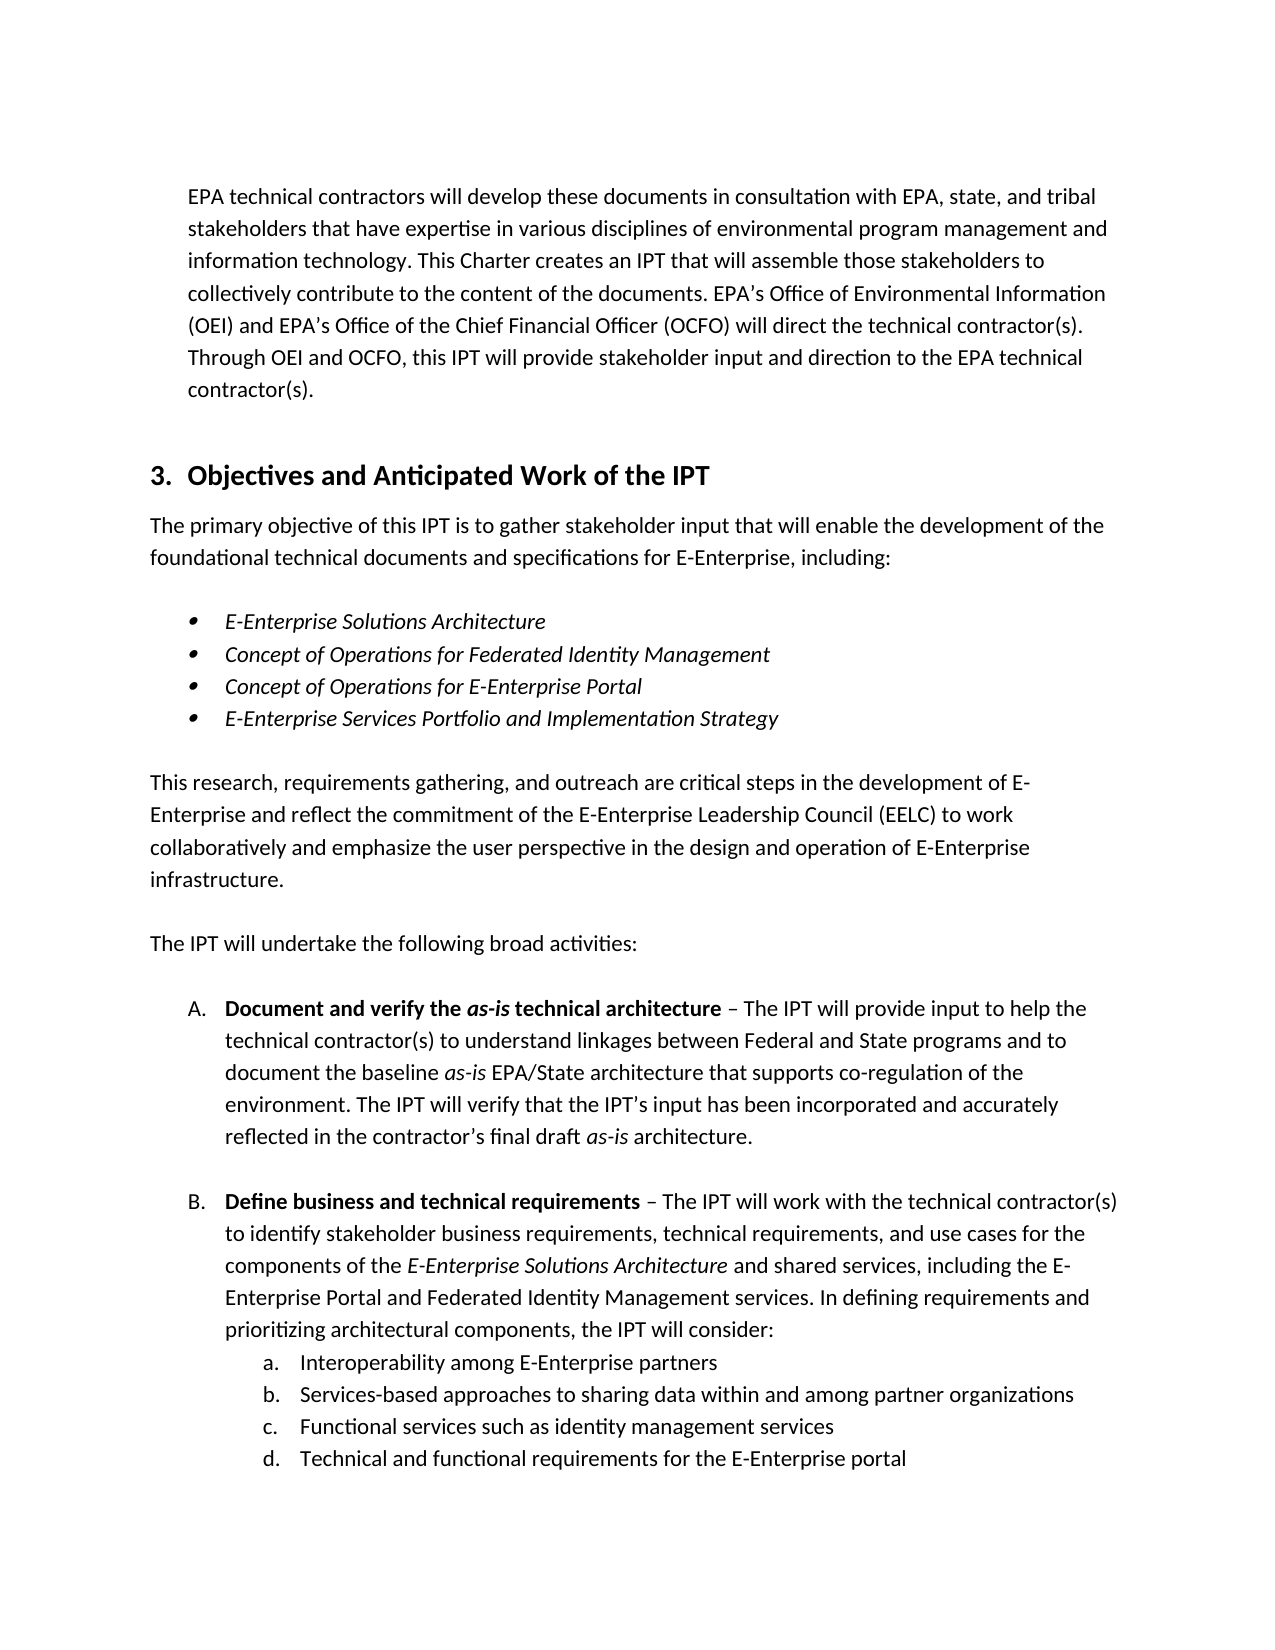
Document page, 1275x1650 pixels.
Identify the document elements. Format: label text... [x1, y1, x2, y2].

list Concept of Operations for Federated Identity Management [187, 640, 1125, 668]
text The IPT will undertake the following broad activities: [150, 929, 1125, 957]
list Concept of Operations for E-Enterprise Portal [187, 672, 1125, 700]
list Services-based approaches to sharing data within and among partner organizations [263, 1380, 1125, 1408]
list Document and verify the as-is technical architecture – The IPT will provide input to help the technical contractor(s) to understand linkages between Federal and State programs and to document the baseline as-is EPA/State architecture that supports co-regulation of the environment. The IPT will verify that the IPT’s input has been incorporated and accurately reflected in the contractor’s final draft as-is architecture. [188, 994, 1125, 1151]
text The primary objective of this IPT is to gather stakeholder input that will enable the development of the foundational technical documents and specifications for E-Enterprise, including: [150, 511, 1125, 571]
list Functional services such as identity management services [263, 1412, 1125, 1440]
list E-Enterprise Services Portfolio and Implementation Strategy [187, 704, 1125, 732]
text EPA technical contractors will develop these documents in consultation with EPA, state, and tribal stakeholders that have expertise in various disciplines of environmental program management and information technology. This Charter creates an IPT that will assemble those stakeholders to collectively contribute to the content of the documents. EPA’s Office of Environmental Information (OEI) and EPA’s Office of the Chief Financial Officer (OCFO) will direct the technical contractor(s). Through OEI and OCFO, this IPT will provide stakeholder input and direction to the EPA technical contractor(s). [188, 182, 1125, 403]
text This research, requirements gathering, and outreach are critical steps in the development of E-Enterprise and reflect the commitment of the E-Enterprise Leadership Council (EELC) to work collaboratively and emphasize the user perspective in the design and operation of E-Enterprise infrastructure. [150, 768, 1125, 893]
list E-Enterprise Solutions Architecture [187, 607, 1125, 636]
subtitle Objectives and Anticipated Work of the IPT [150, 457, 1125, 493]
list Technical and functional requirements for the E-Enterprise portal [263, 1444, 1125, 1472]
list Define business and technical requirements – The IPT will work with the technical contractor(s) to identify stakeholder business requirements, technical requirements, and use cases for the components of the E-Enterprise Solutions Architecture and shared services, including the E-Enterprise Portal and Federated Identity Management services. In defining requirements and prioritizing architectural components, the IPT will consider: [188, 1187, 1125, 1344]
list Interoperability among E-Enterprise partners [263, 1348, 1125, 1376]
